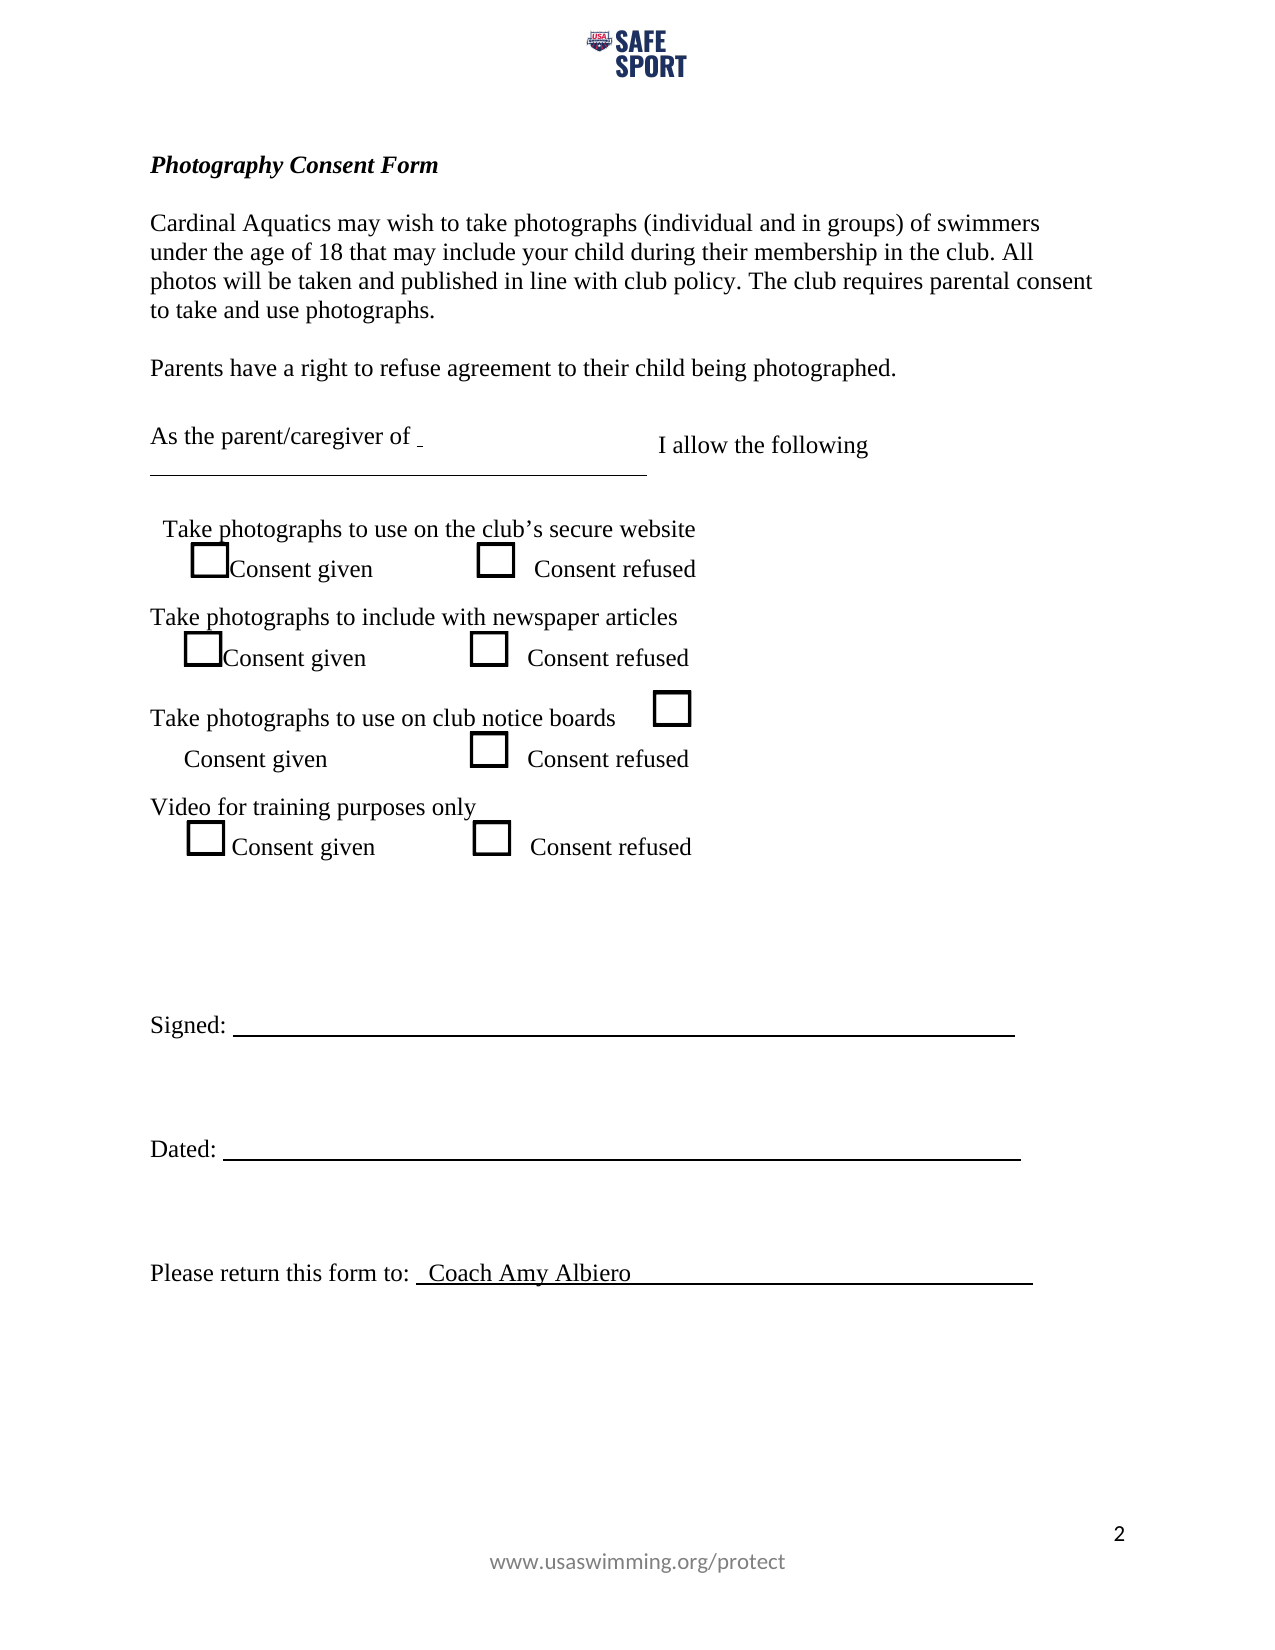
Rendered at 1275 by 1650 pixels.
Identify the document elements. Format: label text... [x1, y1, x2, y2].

text Take photographs to include with newspaper articles Consent given Consent refused [150, 602, 692, 672]
picture [472, 820, 512, 856]
picture [186, 820, 226, 856]
picture [652, 690, 692, 727]
picture [183, 631, 223, 667]
picture [476, 542, 516, 578]
text Parents have a right to refuse agreement to their child being photographed. [150, 353, 1135, 382]
text Video for training purposes only [150, 792, 1135, 820]
text Please return this form to: Coach Amy Albiero [150, 1258, 1135, 1287]
text Take photographs to use on club notice boards Consent given Consent refused [150, 691, 692, 773]
text Signed: [150, 1010, 1135, 1039]
picture [469, 631, 509, 667]
picture [190, 542, 230, 578]
picture [469, 731, 509, 768]
text I allow the following [658, 430, 1135, 459]
text Take photographs to use on the club’s secure website Consent given Consent refused [150, 514, 696, 583]
text Cardinal Aquatics may wish to take photographs (individual and in groups) of swimmers under the age of 18 that may include your child during their membership in the club. All photos will be taken and published in line with club policy. The club requires parental consent to take and use photographs. [150, 208, 1100, 323]
picture [545, 0, 728, 109]
text Consent given Consent refused [137, 820, 692, 861]
text As the parent/caregiver of [150, 421, 647, 475]
text Photography Consent Form [150, 150, 1135, 179]
text Dated: [150, 1134, 1135, 1163]
